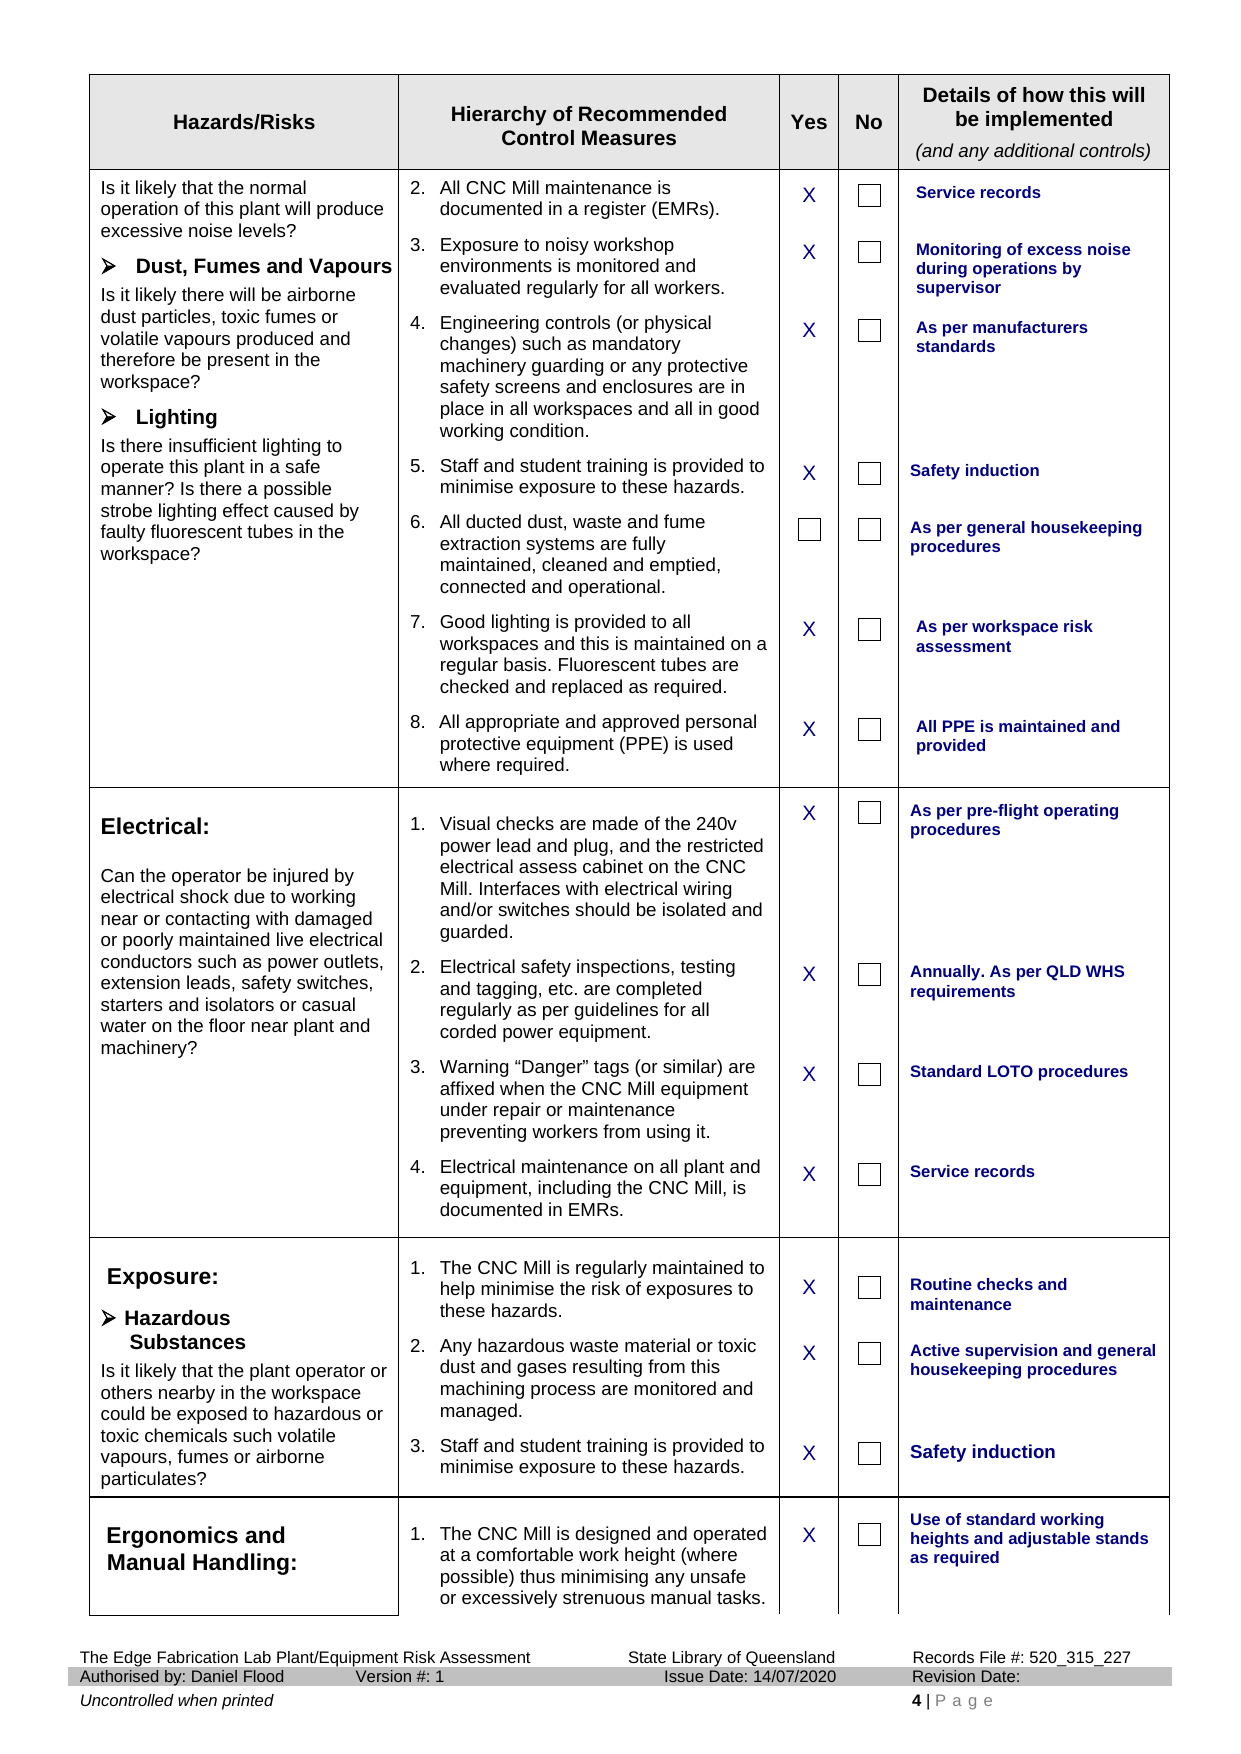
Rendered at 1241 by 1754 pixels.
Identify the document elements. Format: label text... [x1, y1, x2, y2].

table_cell [780, 504, 838, 604]
table_cell X [780, 1238, 838, 1327]
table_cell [90, 1498, 398, 1615]
table_cell [839, 1427, 898, 1496]
table_header No [839, 75, 898, 169]
table_cell Standard LOTO procedures [899, 1049, 1169, 1148]
table_cell [839, 1328, 898, 1427]
table_cell Monitoring of excess noise during operations by supervisor [899, 226, 1169, 304]
table_cell X [780, 1427, 838, 1496]
table_cell X [780, 788, 838, 949]
table_cell Good lighting is provided to all workspaces and this is maintained on a regular basis. Fluorescent tubes are checked and replaced as required. [399, 604, 779, 703]
table_cell [839, 170, 898, 226]
table_cell [839, 447, 898, 504]
table_cell Visual checks are made of the 240v power lead and plug, and the restricted electrical assess cabinet on the CNC Mill. Interfaces with electrical wiring and/or switches should be isolated and guarded. [399, 788, 779, 949]
table_cell Use of standard working heights and adjustable stands as required [899, 1498, 1169, 1615]
table_cell X [780, 226, 838, 304]
table_cell Service records [899, 1148, 1169, 1237]
table_cell As per workspace risk assessment [899, 604, 1169, 703]
table_cell Routine checks and maintenance [899, 1238, 1169, 1327]
table_cell X [780, 170, 838, 226]
table_header Hazards/Risks [90, 75, 398, 169]
table_cell Electrical safety inspections, testing and tagging, etc. are completed regularly as per guidelines for all corded power equipment. [399, 949, 779, 1048]
table_cell [839, 949, 898, 1048]
table_cell [839, 788, 898, 949]
table_cell Active supervision and general housekeeping procedures [899, 1328, 1169, 1427]
table_cell [839, 1498, 899, 1615]
table_cell As per manufacturers standards [899, 304, 1169, 447]
table_cell All CNC Mill maintenance is documented in a register (EMRs). [399, 170, 779, 226]
table_header Yes [780, 75, 838, 169]
table_cell X [780, 949, 838, 1048]
table_cell As per general housekeeping procedures [899, 504, 1169, 604]
table_cell Safety induction [899, 1427, 1169, 1496]
table_cell Service records [899, 170, 1169, 226]
table_cell [839, 226, 898, 304]
table_cell All PPE is maintained and provided [899, 704, 1169, 787]
table_cell X [780, 604, 838, 703]
table_cell Exposure: Hazardous Substances Is it likely that the plant operator or others nearby in the workspace could be exposed to hazardous or toxic chemicals such volatile vapours, fumes or airborne particulates? [90, 1238, 398, 1496]
table_header Details of how this will be implemented (and any additional controls) [899, 75, 1169, 169]
table_cell Electrical: Can the operator be injured by electrical shock due to working near or contacting with damaged or poorly maintained live electrical conductors such as power outlets, extension leads, safety switches, starters and isolators or casual water on the floor near plant and machinery? [90, 788, 398, 1237]
table_cell The CNC Mill is regularly maintained to help minimise the risk of exposures to these hazards. [399, 1238, 779, 1327]
table_cell [839, 704, 898, 787]
table_cell [839, 504, 898, 604]
table_cell As per pre-flight operating procedures [899, 788, 1169, 949]
table_cell Annually. As per QLD WHS requirements [899, 949, 1169, 1048]
table_cell X [780, 304, 838, 447]
table_cell [839, 1238, 898, 1327]
table_cell [839, 304, 898, 447]
table_cell Staff and student training is provided to minimise exposure to these hazards. [399, 1427, 779, 1496]
table_cell Exposure to noisy workshop environments is monitored and evaluated regularly for all workers. [399, 226, 779, 304]
table_cell Warning “Danger” tags (or similar) are affixed when the CNC Mill equipment under repair or maintenance preventing workers from using it. [399, 1049, 779, 1148]
table_header Hierarchy of Recommended Control Measures [399, 75, 779, 169]
table_cell [839, 1148, 898, 1237]
table_cell [839, 1049, 898, 1148]
table_cell X [779, 1498, 839, 1615]
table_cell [90, 170, 398, 787]
table_cell X [780, 1049, 838, 1148]
table_cell [839, 604, 898, 703]
table_cell Safety induction [899, 447, 1169, 504]
table_cell X [780, 704, 838, 787]
table_cell Electrical maintenance on all plant and equipment, including the CNC Mill, is documented in EMRs. [399, 1148, 779, 1237]
table_cell Engineering controls (or physical changes) such as mandatory machinery guarding or any protective safety screens and enclosures are in place in all workspaces and all in good working condition. [399, 304, 779, 447]
table_cell Any hazardous waste material or toxic dust and gases resulting from this machining process are monitored and managed. [399, 1328, 779, 1427]
table_cell X [780, 447, 838, 504]
table_cell All appropriate and approved personal protective equipment (PPE) is used where required. [399, 704, 779, 787]
table_cell The CNC Mill is designed and operated at a comfortable work height (where possible) thus minimising any unsafe or excessively strenuous manual tasks. [399, 1498, 779, 1615]
table_cell X [780, 1148, 838, 1237]
table_cell All ducted dust, waste and fume extraction systems are fully maintained, cleaned and emptied, connected and operational. [399, 504, 779, 604]
table_cell X [780, 1328, 838, 1427]
table_cell Staff and student training is provided to minimise exposure to these hazards. [399, 447, 779, 504]
